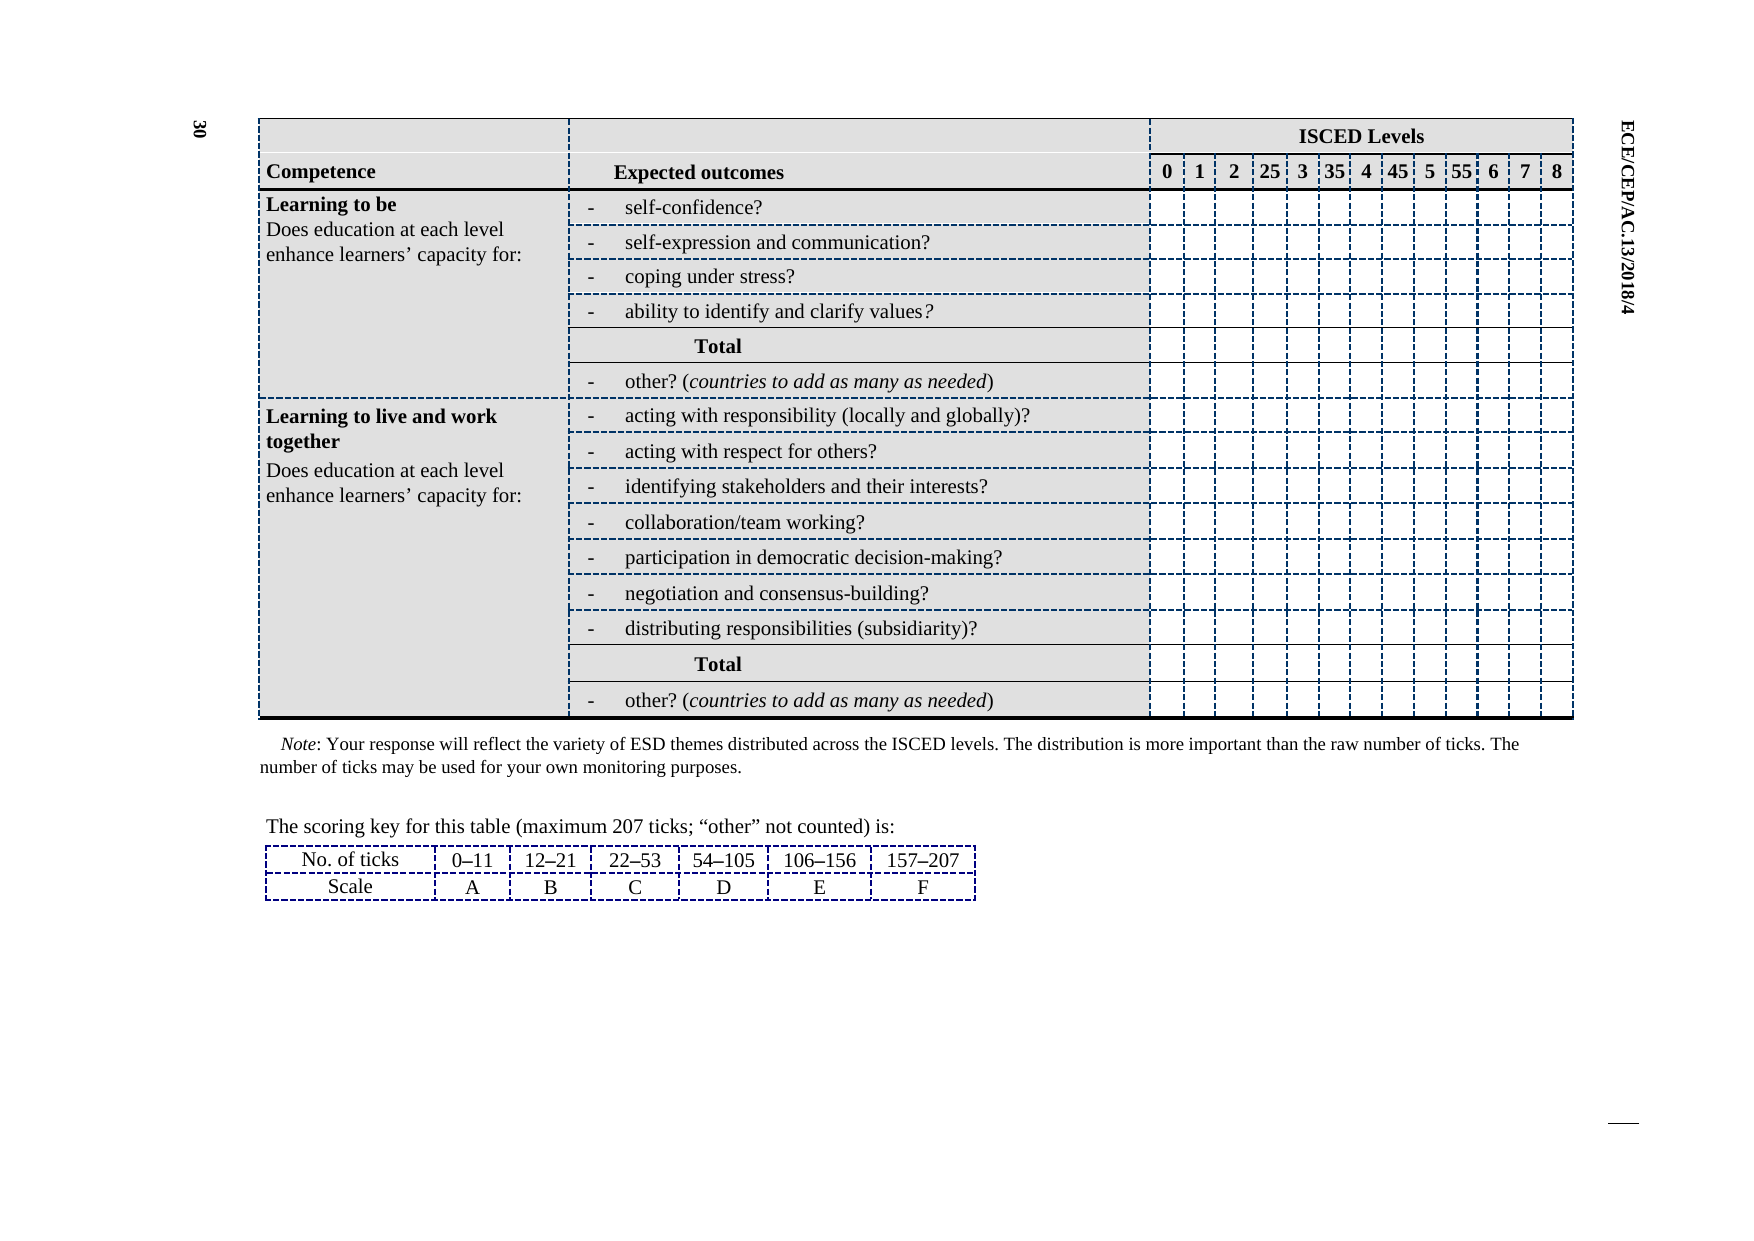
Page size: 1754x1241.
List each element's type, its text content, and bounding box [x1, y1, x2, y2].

table_cell [1350, 328, 1382, 362]
table_cell [1382, 682, 1414, 716]
table_cell [1319, 502, 1350, 538]
table_cell [1350, 573, 1382, 609]
table_cell Total [569, 645, 1150, 681]
table_cell [1319, 191, 1350, 223]
table_cell E [768, 872, 871, 899]
table_cell [1287, 609, 1318, 644]
table_cell [1253, 431, 1287, 467]
table_cell [1150, 609, 1183, 644]
table_cell [1287, 573, 1318, 609]
table_cell [1446, 397, 1477, 431]
table_cell [1287, 191, 1318, 223]
table_cell [1446, 328, 1477, 362]
table_cell 2 [1215, 155, 1253, 188]
table_cell [1184, 328, 1215, 362]
table_header 54–105 [679, 845, 768, 872]
table_cell [1350, 467, 1382, 502]
table_cell 45 [1382, 155, 1414, 188]
table_cell [1382, 538, 1414, 573]
table_cell [1509, 224, 1541, 258]
table_cell [1184, 191, 1215, 223]
table_cell [1541, 609, 1573, 644]
table_cell [1478, 191, 1509, 223]
table_cell 0 [1150, 155, 1183, 188]
table_cell other? (countries to add as many as needed) [569, 682, 1150, 716]
table_cell [1184, 293, 1215, 327]
table_cell [1446, 682, 1477, 716]
table_cell [1319, 431, 1350, 467]
table_cell [1541, 328, 1573, 362]
table_cell [1382, 328, 1414, 362]
table_cell [1350, 645, 1382, 681]
table_cell [1184, 431, 1215, 467]
table_cell ability to identify and clarify values? [569, 293, 1150, 327]
table_cell negotiation and consensus-building? [569, 573, 1150, 609]
table_cell [1414, 609, 1446, 644]
table_cell [1382, 431, 1414, 467]
table_cell [1414, 293, 1446, 327]
table_cell [1382, 397, 1414, 431]
table_cell self-expression and communication? [569, 224, 1150, 258]
table_cell [1215, 224, 1253, 258]
table_cell [1478, 363, 1509, 397]
table_cell [1478, 573, 1509, 609]
table_cell [1215, 293, 1253, 327]
table_cell [1382, 502, 1414, 538]
table_cell [1541, 397, 1573, 431]
table_cell [1446, 431, 1477, 467]
table_header 0–11 [435, 845, 510, 872]
table_cell collaboration/team working? [569, 502, 1150, 538]
table_cell [1184, 224, 1215, 258]
table_cell [1414, 502, 1446, 538]
table_cell [1446, 573, 1477, 609]
table_cell [1541, 431, 1573, 467]
table_cell [1446, 258, 1477, 292]
table_cell [1319, 293, 1350, 327]
table_cell [1509, 191, 1541, 223]
table_cell [1478, 682, 1509, 716]
table_cell [1253, 258, 1287, 292]
table_cell distributing responsibilities (subsidiarity)? [569, 609, 1150, 644]
table_cell [1215, 397, 1253, 431]
table_cell [1287, 293, 1318, 327]
table_cell [1414, 682, 1446, 716]
table_cell [1215, 682, 1253, 716]
table_cell [1478, 397, 1509, 431]
table_cell [1319, 258, 1350, 292]
table_cell [1350, 258, 1382, 292]
table_cell [1509, 431, 1541, 467]
table_cell 7 [1509, 155, 1541, 188]
table_cell [1150, 682, 1183, 716]
table_cell [1253, 682, 1287, 716]
table_cell [1446, 645, 1477, 681]
table_cell [1541, 502, 1573, 538]
table_cell [1215, 645, 1253, 681]
table_cell [1184, 258, 1215, 292]
table_cell [1215, 363, 1253, 397]
table_cell [1541, 573, 1573, 609]
table_cell 55 [1446, 155, 1477, 188]
table_cell [1509, 682, 1541, 716]
table_cell [1509, 502, 1541, 538]
table_cell [1509, 363, 1541, 397]
table_cell [1350, 191, 1382, 223]
table_cell 35 [1319, 155, 1350, 188]
table_cell [1541, 682, 1573, 716]
table_cell identifying stakeholders and their interests? [569, 467, 1150, 502]
table_cell [1287, 538, 1318, 573]
table_cell [1350, 431, 1382, 467]
table_cell [1150, 645, 1183, 681]
table_cell [1287, 224, 1318, 258]
table_cell [1253, 645, 1287, 681]
table_cell [1150, 431, 1183, 467]
table_cell participation in democratic decision-making? [569, 538, 1150, 573]
table_cell [1215, 431, 1253, 467]
table_cell [1184, 397, 1215, 431]
table_cell [1350, 502, 1382, 538]
table_cell [1414, 573, 1446, 609]
table_cell [1253, 224, 1287, 258]
table_cell [1541, 191, 1573, 223]
table_cell 5 [1414, 155, 1446, 188]
table_cell [1350, 224, 1382, 258]
table_cell [1509, 293, 1541, 327]
table_cell [1215, 538, 1253, 573]
table_cell [1150, 328, 1183, 362]
table_cell [1184, 363, 1215, 397]
table_cell Scale [266, 872, 434, 899]
table_header [259, 119, 569, 152]
table_cell [1478, 645, 1509, 681]
table_cell [1541, 363, 1573, 397]
table_cell [1446, 191, 1477, 223]
table_cell [1350, 682, 1382, 716]
table_header ISCED Levels [1150, 119, 1573, 152]
table_cell 4 [1350, 155, 1382, 188]
table_cell [1446, 502, 1477, 538]
table_cell [1382, 609, 1414, 644]
table_cell [1541, 467, 1573, 502]
table_cell [1215, 573, 1253, 609]
table_cell Competence [259, 153, 569, 188]
table_cell [1414, 224, 1446, 258]
table_cell Expected outcomes [569, 153, 1150, 188]
table_cell [1287, 363, 1318, 397]
table_cell [1184, 609, 1215, 644]
table_cell other? (countries to add as many as needed) [569, 363, 1150, 397]
table_cell [1319, 573, 1350, 609]
table_cell [1253, 397, 1287, 431]
table_cell [1541, 645, 1573, 681]
table_cell [1509, 538, 1541, 573]
table_cell [1382, 224, 1414, 258]
table_cell [1382, 573, 1414, 609]
table_cell 8 [1541, 155, 1573, 188]
table_cell [1446, 538, 1477, 573]
table_cell [1253, 538, 1287, 573]
table_cell [1215, 191, 1253, 223]
table_cell [1184, 682, 1215, 716]
table_cell [1253, 191, 1287, 223]
table_cell [1150, 224, 1183, 258]
table_cell [1446, 363, 1477, 397]
table_header 106–156 [768, 845, 871, 872]
table_cell [1253, 609, 1287, 644]
table_cell [1184, 467, 1215, 502]
text The scoring key for this table (maximum 207 ticks; “other” not counted) is: [266, 814, 1417, 838]
table_cell 25 [1253, 155, 1287, 188]
table_cell [1184, 502, 1215, 538]
table_cell [1319, 645, 1350, 681]
table_cell [1509, 609, 1541, 644]
table_cell [1509, 645, 1541, 681]
table_cell C [591, 872, 679, 899]
table_cell [1287, 682, 1318, 716]
table_cell [1541, 293, 1573, 327]
table_cell [1287, 645, 1318, 681]
table_cell [1509, 328, 1541, 362]
table_cell [1446, 609, 1477, 644]
table_cell [1319, 397, 1350, 431]
table_cell [1184, 645, 1215, 681]
table_cell [1215, 609, 1253, 644]
table_cell [1215, 502, 1253, 538]
table_cell acting with responsibility (locally and globally)? [569, 397, 1150, 431]
table_cell [1184, 538, 1215, 573]
table_cell [1414, 258, 1446, 292]
table_cell A [435, 872, 510, 899]
table_cell [1150, 293, 1183, 327]
table_cell [1319, 363, 1350, 397]
table_cell D [679, 872, 768, 899]
table_cell [1150, 538, 1183, 573]
table_cell [1382, 645, 1414, 681]
table_cell [1287, 502, 1318, 538]
text Note: Your response will reflect the variety of ESD themes distributed across the ISCED levels. The distribution is more important than the raw number of ticks. The number of ticks may be used for your own monitoring purposes. [259, 732, 1580, 778]
table_cell [1382, 467, 1414, 502]
table_cell [1478, 431, 1509, 467]
table_cell [1253, 502, 1287, 538]
table_cell self-confidence? [569, 191, 1150, 223]
table_cell [1446, 293, 1477, 327]
table_cell [1350, 538, 1382, 573]
table_cell [1319, 538, 1350, 573]
table_cell [1382, 293, 1414, 327]
table_cell [1478, 328, 1509, 362]
table_cell [1319, 609, 1350, 644]
table_cell [1350, 363, 1382, 397]
table_cell [1287, 431, 1318, 467]
table_cell [1446, 224, 1477, 258]
table_cell [1287, 467, 1318, 502]
table_cell [1150, 397, 1183, 431]
table_cell [1253, 363, 1287, 397]
table_cell [1253, 573, 1287, 609]
table_cell [1382, 191, 1414, 223]
table_cell [1287, 328, 1318, 362]
table_cell [1446, 467, 1477, 502]
table_cell [1150, 502, 1183, 538]
table_cell [1253, 328, 1287, 362]
table_cell [1319, 467, 1350, 502]
table_cell [1350, 293, 1382, 327]
table_cell [1382, 363, 1414, 397]
table_cell [1150, 573, 1183, 609]
table_cell [1478, 538, 1509, 573]
table_header 22–53 [591, 845, 679, 872]
table_cell [1414, 191, 1446, 223]
table_cell Learning to be Does education at each level enhance learners’ capacity for: [259, 191, 569, 397]
table_cell [1253, 467, 1287, 502]
table_cell [1478, 224, 1509, 258]
table_cell F [871, 872, 974, 899]
table_cell [1478, 609, 1509, 644]
table_cell [1150, 258, 1183, 292]
table_cell 3 [1287, 155, 1318, 188]
table_cell [1478, 467, 1509, 502]
table_cell [1287, 258, 1318, 292]
table_cell [1478, 502, 1509, 538]
table_cell [1150, 191, 1183, 223]
table_cell Learning to live and work together Does education at each level enhance learners’ capacity for: [259, 397, 569, 716]
table_cell [1509, 258, 1541, 292]
table_cell [1509, 397, 1541, 431]
table_cell [1509, 573, 1541, 609]
table_cell [1414, 538, 1446, 573]
table_cell [1414, 363, 1446, 397]
table_cell [1319, 682, 1350, 716]
table_cell [1541, 224, 1573, 258]
table_cell 6 [1478, 155, 1509, 188]
table_cell [1478, 258, 1509, 292]
table_cell [1350, 609, 1382, 644]
table_cell Total [569, 328, 1150, 362]
table_cell [1287, 397, 1318, 431]
table_cell [1215, 258, 1253, 292]
table_header 12–21 [510, 845, 591, 872]
table_cell [1541, 258, 1573, 292]
table_cell [1215, 328, 1253, 362]
table_cell [1319, 224, 1350, 258]
table_header [569, 119, 1150, 152]
table_cell [1150, 363, 1183, 397]
table_cell [1150, 467, 1183, 502]
table_cell coping under stress? [569, 258, 1150, 292]
table_cell [1350, 397, 1382, 431]
table_cell B [510, 872, 591, 899]
table_cell [1509, 467, 1541, 502]
table_cell [1414, 467, 1446, 502]
table_cell [1184, 573, 1215, 609]
table_cell [1215, 467, 1253, 502]
table_cell [1414, 645, 1446, 681]
table_cell [1414, 431, 1446, 467]
table_header 157–207 [871, 845, 974, 872]
table_cell [1414, 397, 1446, 431]
table_header No. of ticks [266, 845, 434, 872]
table_cell acting with respect for others? [569, 431, 1150, 467]
table_cell [1541, 538, 1573, 573]
table_cell [1414, 328, 1446, 362]
table_cell [1382, 258, 1414, 292]
table_cell 1 [1184, 155, 1215, 188]
table_cell [1253, 293, 1287, 327]
table_cell [1319, 328, 1350, 362]
table_cell [1478, 293, 1509, 327]
